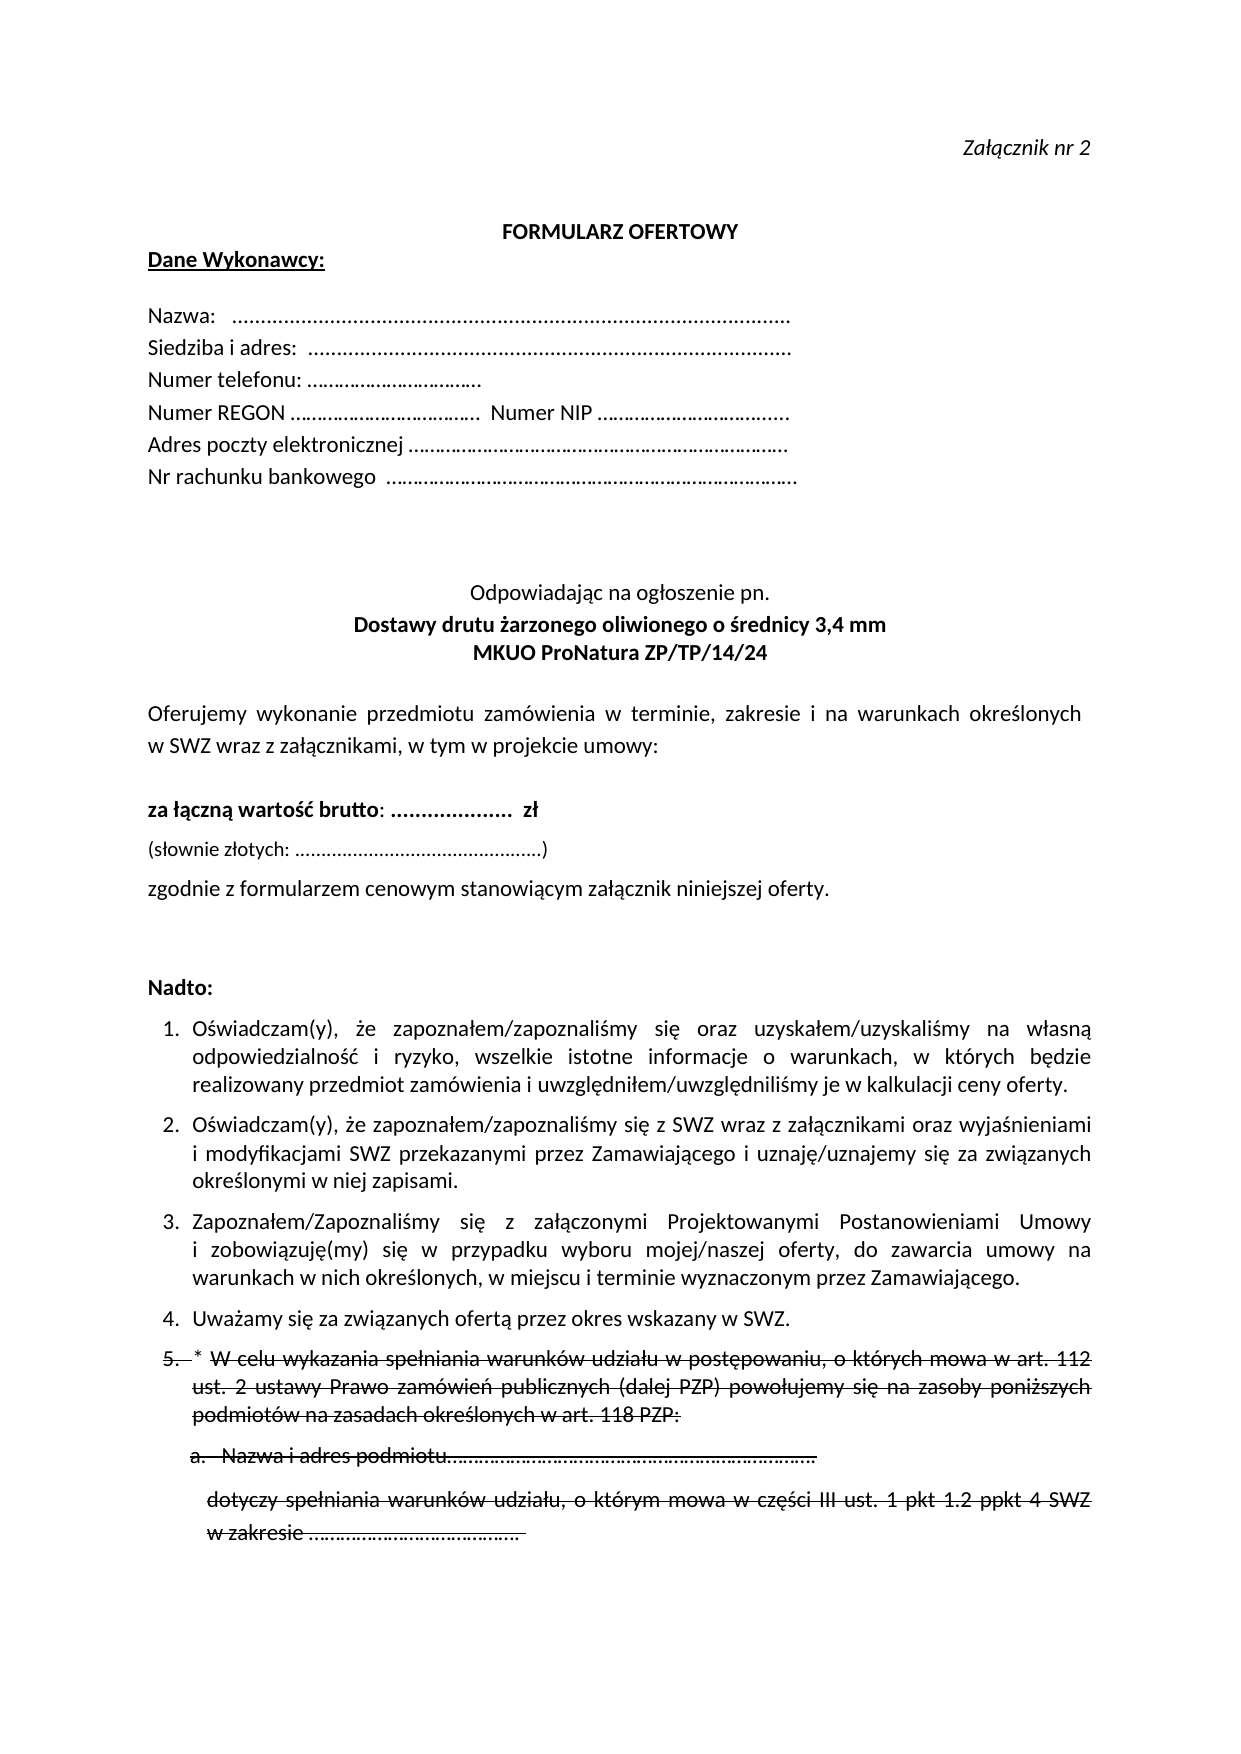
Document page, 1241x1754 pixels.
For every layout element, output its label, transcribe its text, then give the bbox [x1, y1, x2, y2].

text Dane Wykonawcy: [148, 245, 1093, 273]
text Numer REGON ……………………………… Numer NIP …………………………...... [148, 398, 1093, 426]
list * W celu wykazania spełniania warunków udziału w postępowaniu, o których mowa w art. 112 ust. 2 ustawy Prawo zamówień publicznych (dalej PZP) powołujemy się na zasoby poniższych podmiotów na zasadach określonych w art. 118 PZP: [162, 1344, 1093, 1428]
text FORMULARZ OFERTOWY [148, 217, 1093, 245]
list Nazwa i adres podmiotu……………………………………………………………. [189, 1441, 1093, 1469]
text Załącznik nr 2 [148, 133, 1093, 161]
text (słownie złotych: ...............................................) [148, 836, 1093, 861]
text Nazwa: ................................................................................................. [148, 301, 1093, 329]
text dotyczy spełniania warunków udziału, o którym mowa w części III ust. 1 pkt 1.2 ppkt 4 SWZ w zakresie …………………………………. [207, 1486, 1093, 1546]
text zgodnie z formularzem cenowym stanowiącym załącznik niniejszej oferty. [148, 874, 1093, 902]
text za łączną wartość brutto: .................... zł [148, 795, 1093, 823]
list Oświadczam(y), że zapoznałem/zapoznaliśmy się oraz uzyskałem/uzyskaliśmy na własną odpowiedzialność i ryzyko, wszelkie istotne informacje o warunkach, w których będzie realizowany przedmiot zamówienia i uwzględniłem/uwzględniliśmy je w kalkulacji ceny oferty. [162, 1014, 1093, 1098]
text Dostawy drutu żarzonego oliwionego o średnicy 3,4 mm [148, 610, 1093, 638]
text Adres poczty elektronicznej ……………………………………………………………… [148, 430, 1093, 458]
text Nr rachunku bankowego …………………………………………………………………… [148, 462, 1093, 490]
text Odpowiadając na ogłoszenie pn. [148, 578, 1093, 606]
list Oświadczam(y), że zapoznałem/zapoznaliśmy się z SWZ wraz z załącznikami oraz wyjaśnieniami i modyfikacjami SWZ przekazanymi przez Zamawiającego i uznaję/uznajemy się za związanych określonymi w niej zapisami. [162, 1111, 1093, 1195]
text MKUO ProNatura ZP/TP/14/24 [148, 638, 1093, 666]
text Numer telefonu: …………………………… [148, 365, 1093, 393]
text Oferujemy wykonanie przedmiotu zamówienia w terminie, zakresie i na warunkach określonych w SWZ wraz z załącznikami, w tym w projekcie umowy: [148, 699, 1093, 759]
list Zapoznałem/Zapoznaliśmy się z załączonymi Projektowanymi Postanowieniami Umowy i zobowiązuję(my) się w przypadku wyboru mojej/naszej oferty, do zawarcia umowy na warunkach w nich określonych, w miejscu i terminie wyznaczonym przez Zamawiającego. [162, 1207, 1093, 1291]
text Siedziba i adres: .................................................................................... [148, 333, 1093, 361]
text Nadto: [148, 973, 1093, 1002]
list Uważamy się za związanych ofertą przez okres wskazany w SWZ. [162, 1304, 1093, 1332]
